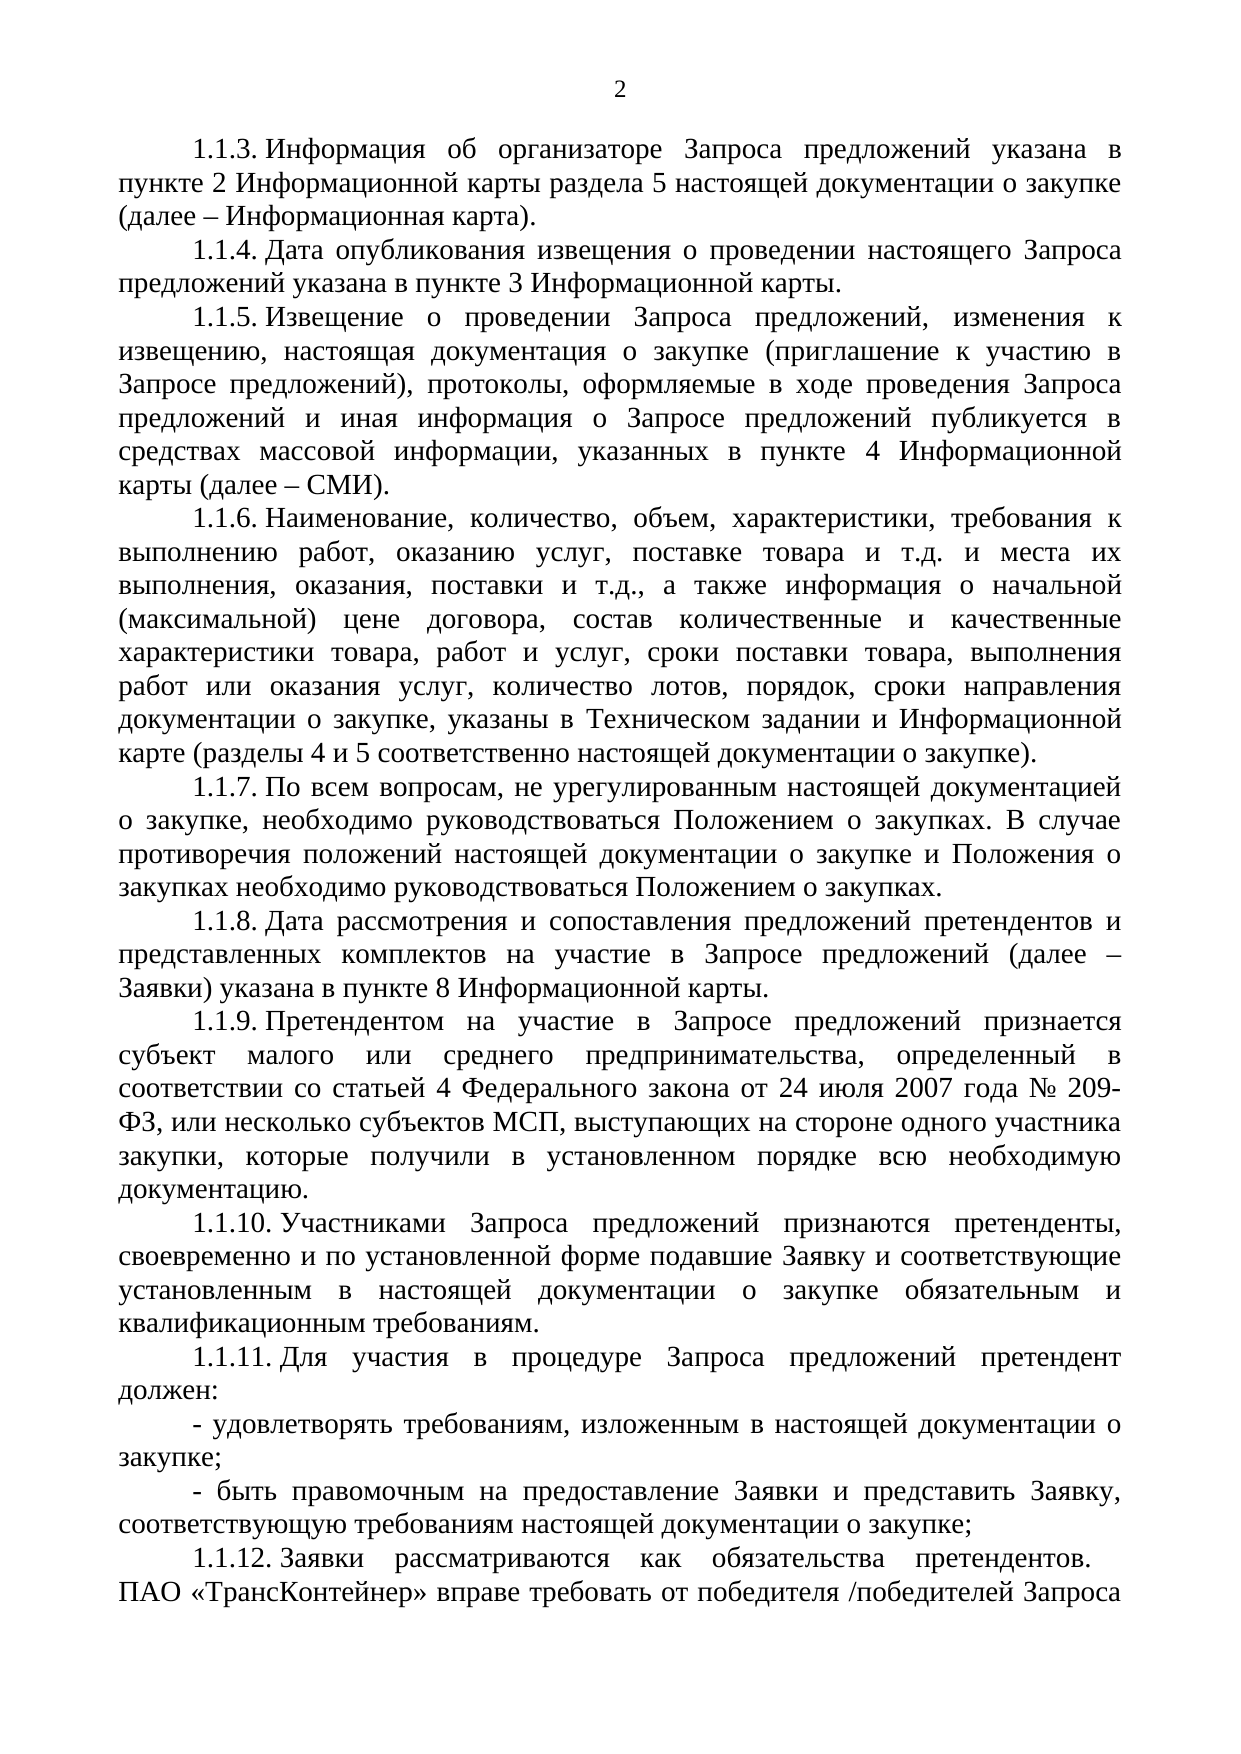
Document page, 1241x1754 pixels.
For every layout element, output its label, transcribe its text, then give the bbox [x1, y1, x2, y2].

list Претендентом на участие в Запросе предложений признается субъект малого или среднего предпринимательства, определенный в соответствии со статьей 4 Федерального закона от 24 июля 2007 года № 209-ФЗ, или несколько субъектов МСП, выступающих на стороне одного участника закупки, которые получили в установленном порядке всю необходимую документацию. [118, 1003, 1122, 1205]
list Извещение о проведении Запроса предложений, изменения к извещению, настоящая документация о закупке (приглашение к участию в Запросе предложений), протоколы, оформляемые в ходе проведения Запроса предложений и иная информация о Запросе предложений публикуется в средствах массовой информации, указанных в пункте 4 Информационной карты (далее – СМИ). [118, 299, 1122, 500]
list Наименование, количество, объем, характеристики, требования к выполнению работ, оказанию услуг, поставке товара и т.д. и места их выполнения, оказания, поставки и т.д., а также информация о начальной (максимальной) цене договора, состав количественные и качественные характеристики товара, работ и услуг, сроки поставки товара, выполнения работ или оказания услуг, количество лотов, порядок, сроки направления документации о закупке, указаны в Техническом задании и Информационной карте (разделы 4 и 5 соответственно настоящей документации о закупке). [118, 500, 1122, 769]
list Участниками Запроса предложений признаются претенденты, своевременно и по установленной форме подавшие Заявку и соответствующие установленным в настоящей документации о закупке обязательным и квалификационным требованиям. [118, 1205, 1122, 1339]
list Информация об организаторе Запроса предложений указана в пункте 2 Информационной карты раздела 5 настоящей документации о закупке (далее – Информационная карта). [118, 131, 1122, 232]
list Для участия в процедуре Запроса предложений претендент должен: [118, 1339, 1122, 1406]
list Дата опубликования извещения о проведении настоящего Запроса предложений указана в пункте 3 Информационной карты. [118, 232, 1122, 299]
text - удовлетворять требованиям, изложенным в настоящей документации о закупке; [118, 1406, 1122, 1473]
list Дата рассмотрения и сопоставления предложений претендентов и представленных комплектов на участие в Запросе предложений (далее – Заявки) указана в пункте 8 Информационной карты. [118, 903, 1122, 1003]
text - быть правомочным на предоставление Заявки и представить Заявку, соответствующую требованиям настоящей документации о закупке; [118, 1473, 1122, 1540]
list По всем вопросам, не урегулированным настоящей документацией о закупке, необходимо руководствоваться Положением о закупках. В случае противоречия положений настоящей документации о закупке и Положения о закупках необходимо руководствоваться Положением о закупках. [118, 769, 1122, 903]
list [118, 1540, 1122, 1607]
